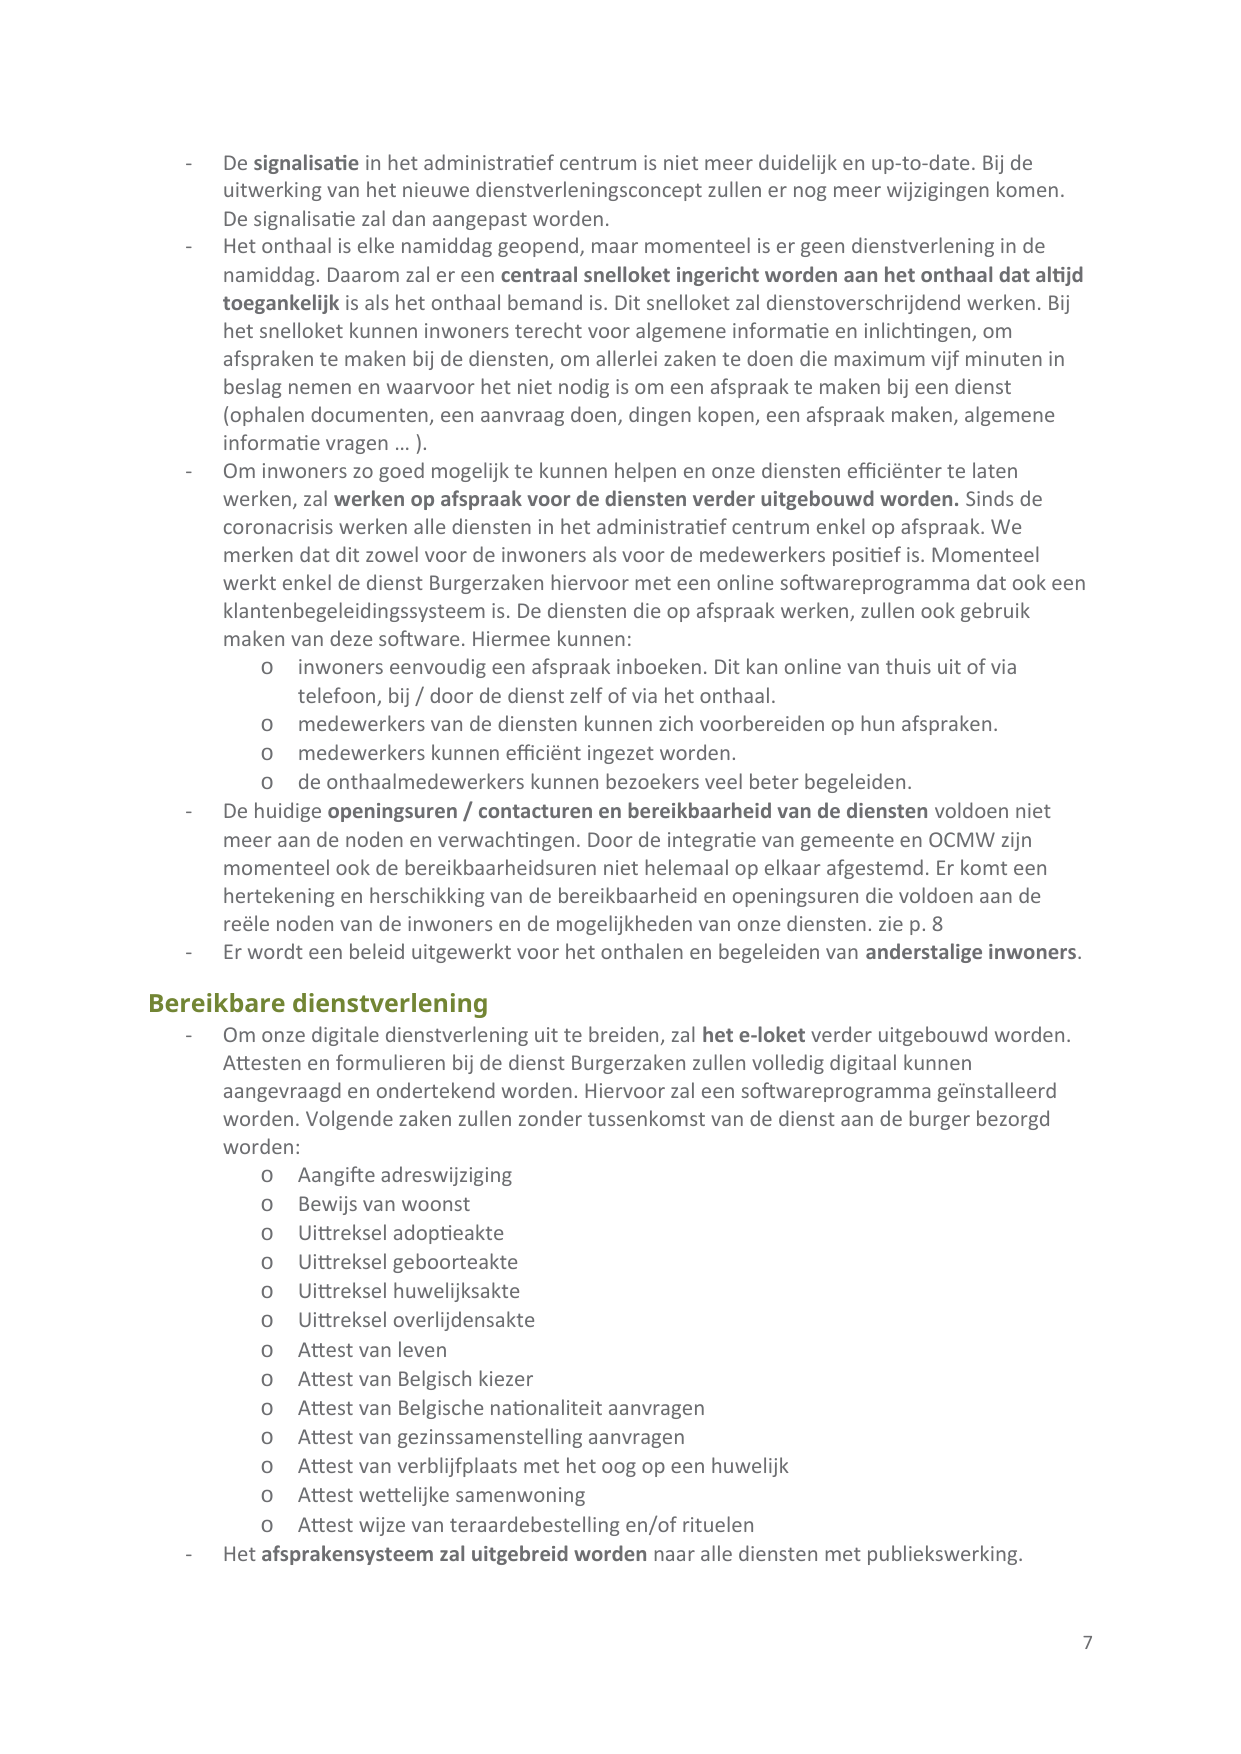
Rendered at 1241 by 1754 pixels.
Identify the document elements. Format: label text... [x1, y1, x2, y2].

list De huidige openingsuren / contacturen en bereikbaarheid van de diensten voldoen niet meer aan de noden en verwachtingen. Door de integratie van gemeente en OCMW zijn momenteel ook de bereikbaarheidsuren niet helemaal op elkaar afgestemd. Er komt een hertekening en herschikking van de bereikbaarheid en openingsuren die voldoen aan de reële noden van de inwoners en de mogelijkheden van onze diensten. zie p. 8 [185, 797, 1093, 937]
list medewerkers van de diensten kunnen zich voorbereiden op hun afspraken. [260, 709, 1093, 738]
list Attest van verblijfplaats met het oog op een huwelijk [260, 1451, 1093, 1481]
list Uittreksel geboorteakte [260, 1247, 1093, 1276]
list Attest van Belgisch kiezer [260, 1364, 1093, 1393]
list Attest van gezinssamenstelling aanvragen [260, 1422, 1093, 1451]
list Aangifte adreswijziging [260, 1160, 1093, 1189]
list De signalisatie in het administratief centrum is niet meer duidelijk en up-to-date. Bij de uitwerking van het nieuwe dienstverleningsconcept zullen er nog meer wijzigingen komen. De signalisatie zal dan aangepast worden. [185, 148, 1093, 232]
list Er wordt een beleid uitgewerkt voor het onthalen en begeleiden van anderstalige inwoners. [185, 937, 1093, 965]
list Uittreksel overlijdensakte [260, 1306, 1093, 1335]
list Om onze digitale dienstverlening uit te breiden, zal het e-loket verder uitgebouwd worden. Attesten en formulieren bij de dienst Burgerzaken zullen volledig digitaal kunnen aangevraagd en ondertekend worden. Hiervoor zal een softwareprogramma geïnstalleerd worden. Volgende zaken zullen zonder tussenkomst van de dienst aan de burger bezorgd worden: [185, 1020, 1093, 1160]
list Om inwoners zo goed mogelijk te kunnen helpen en onze diensten efficiënter te laten werken, zal werken op afspraak voor de diensten verder uitgebouwd worden. Sinds de coronacrisis werken alle diensten in het administratief centrum enkel op afspraak. We merken dat dit zowel voor de inwoners als voor de medewerkers positief is. Momenteel werkt enkel de dienst Burgerzaken hiervoor met een online softwareprogramma dat ook een klantenbegeleidingssysteem is. De diensten die op afspraak werken, zullen ook gebruik maken van deze software. Hiermee kunnen: [185, 456, 1093, 652]
list Uittreksel huwelijksakte [260, 1276, 1093, 1306]
list medewerkers kunnen efficiënt ingezet worden. [260, 738, 1093, 767]
list Attest wijze van teraardebestelling en/of rituelen [260, 1510, 1093, 1539]
list Attest van leven [260, 1335, 1093, 1364]
subtitle Bereikbare dienstverlening [148, 986, 1093, 1020]
list Uittreksel adoptieakte [260, 1218, 1093, 1247]
list Bewijs van woonst [260, 1189, 1093, 1218]
list de onthaalmedewerkers kunnen bezoekers veel beter begeleiden. [260, 767, 1093, 797]
list Het afsprakensysteem zal uitgebreid worden naar alle diensten met publiekswerking. [185, 1539, 1093, 1567]
list Het onthaal is elke namiddag geopend, maar momenteel is er geen dienstverlening in de namiddag. Daarom zal er een centraal snelloket ingericht worden aan het onthaal dat altijd toegankelijk is als het onthaal bemand is. Dit snelloket zal dienstoverschrijdend werken. Bij het snelloket kunnen inwoners terecht voor algemene informatie en inlichtingen, om afspraken te maken bij de diensten, om allerlei zaken te doen die maximum vijf minuten in beslag nemen en waarvoor het niet nodig is om een afspraak te maken bij een dienst (ophalen documenten, een aanvraag doen, dingen kopen, een afspraak maken, algemene informatie vragen … ). [185, 232, 1093, 456]
list Attest van Belgische nationaliteit aanvragen [260, 1393, 1093, 1422]
list Attest wettelijke samenwoning [260, 1481, 1093, 1510]
list inwoners eenvoudig een afspraak inboeken. Dit kan online van thuis uit of via telefoon, bij / door de dienst zelf of via het onthaal. [260, 652, 1093, 709]
